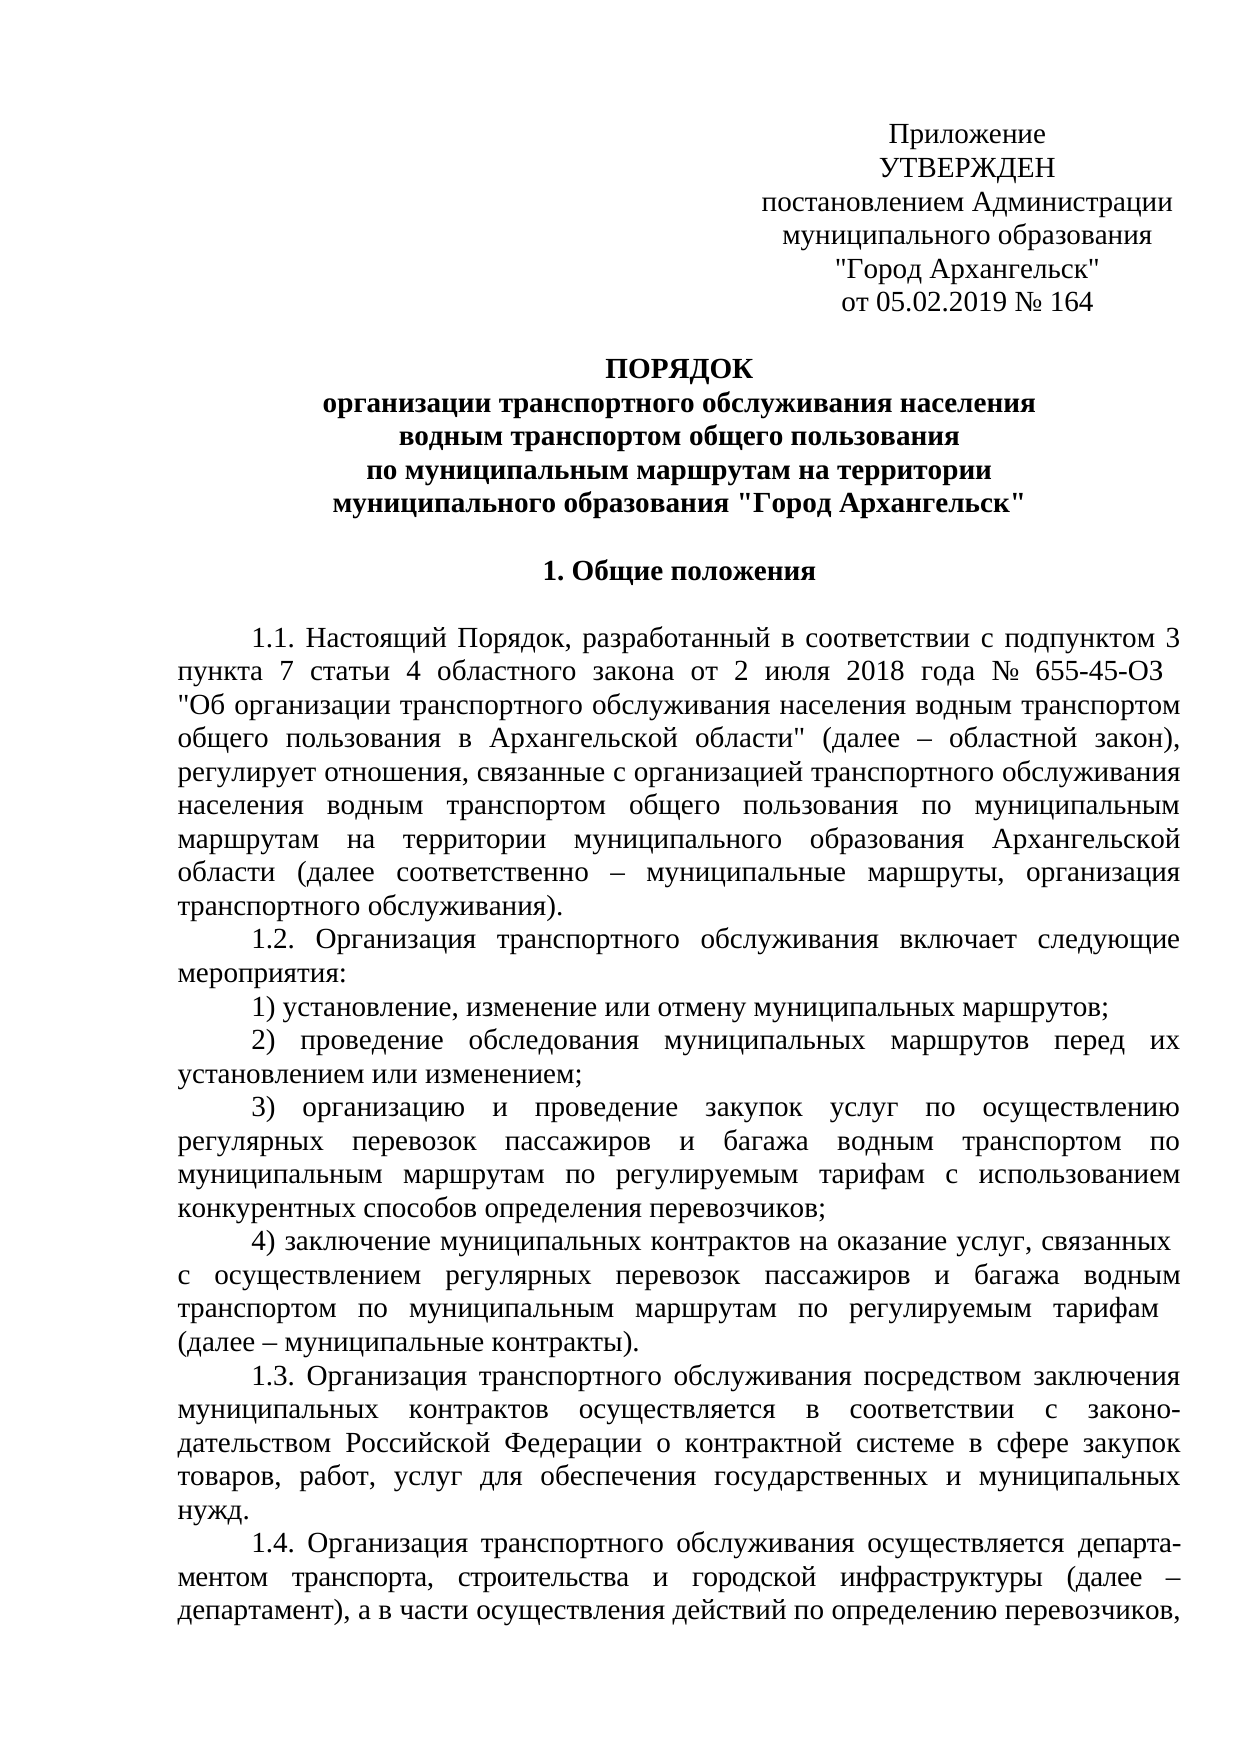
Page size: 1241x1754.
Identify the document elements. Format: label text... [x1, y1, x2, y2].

text 1. Общие положения [177, 553, 1181, 586]
text УТВЕРЖДЕН [753, 150, 1181, 184]
text 3) организацию и проведение закупок услуг по осуществлению регулярных перевозок пассажиров и багажа водным транспортом по муниципальным маршрутам по регулируемым тарифам с использованием конкурентных способов определения перевозчиков; [177, 1089, 1181, 1223]
text 1) установление, изменение или отмену муниципальных маршрутов; [177, 989, 1181, 1022]
text 2) проведение обследования муниципальных маршрутов перед их установлением или изменением; [177, 1022, 1181, 1089]
text "Город Архангельск" [753, 251, 1181, 284]
text 1.2. Организация транспортного обслуживания включает следующие мероприятия: [177, 922, 1181, 989]
text 1.3. Организация транспортного обслуживания посредством заключения муниципальных контрактов осуществляется в соответствии с законо-дательством Российской Федерации о контрактной системе в сфере закупок товаров, работ, услуг для обеспечения государственных и муниципальных нужд. [177, 1358, 1181, 1525]
text муниципального образования [753, 217, 1181, 251]
text водным транспортом общего пользования [177, 418, 1181, 452]
text по муниципальным маршрутам на территории [177, 452, 1181, 486]
text 1.1. Настоящий Порядок, разработанный в соответствии с подпунктом 3 пункта 7 статьи 4 областного закона от 2 июля 2018 года № 655-45-ОЗ "Об организации транспортного обслуживания населения водным транспортом общего пользования в Архангельской области" (далее – областной закон), регулирует отношения, связанные с организацией транспортного обслуживания населения водным транспортом общего пользования по муниципальным маршрутам на территории муниципального образования Архангельской области (далее соответственно – муниципальные маршруты, организация транспортного обслуживания). [177, 620, 1181, 922]
text ПОРЯДОК [177, 351, 1181, 385]
text постановлением Администрации [753, 184, 1181, 217]
text организации транспортного обслуживания населения [177, 385, 1181, 418]
text от 05.02.2019 № 164 [753, 284, 1181, 318]
text 4) заключение муниципальных контрактов на оказание услуг, связанных с осуществлением регулярных перевозок пассажиров и багажа водным транспортом по муниципальным маршрутам по регулируемым тарифам (далее – муниципальные контракты). [177, 1223, 1181, 1358]
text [177, 1525, 1181, 1626]
text Приложение [753, 117, 1181, 150]
text муниципального образования "Город Архангельск" [177, 486, 1181, 519]
